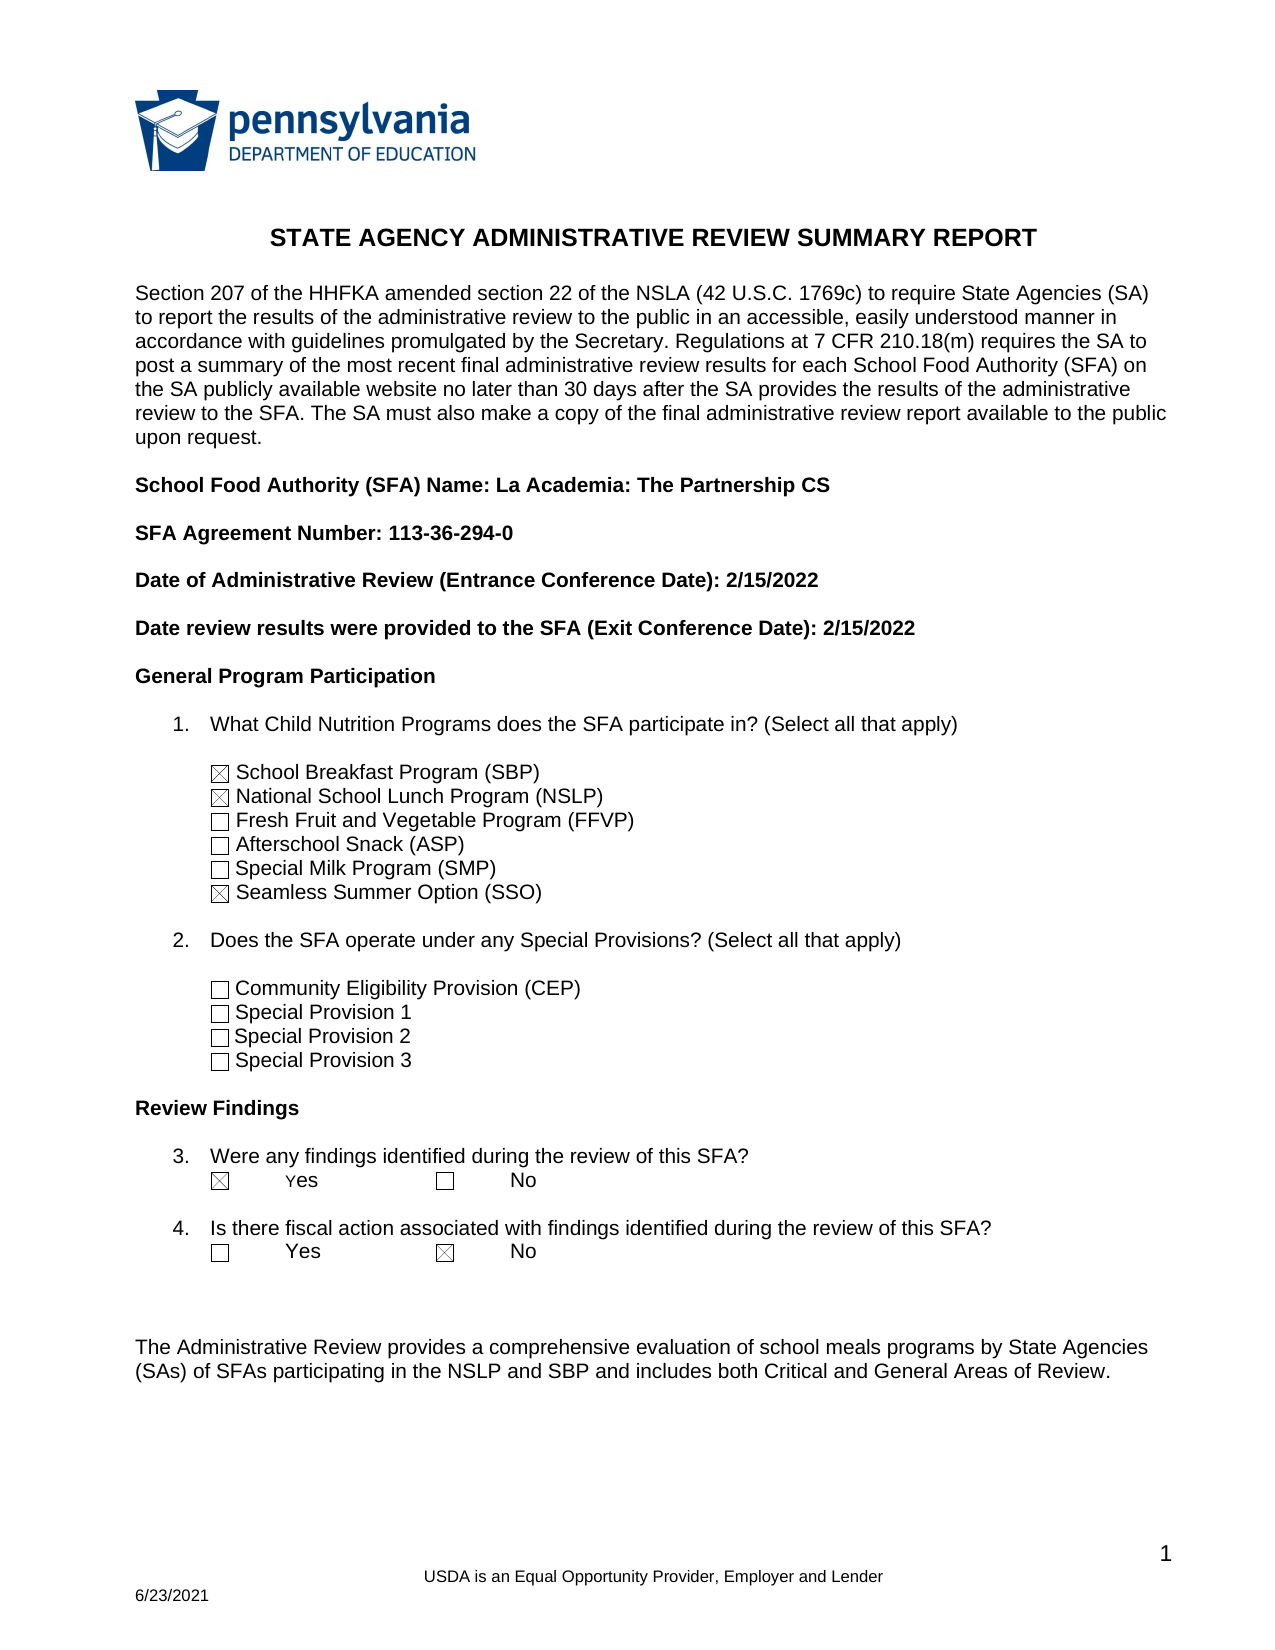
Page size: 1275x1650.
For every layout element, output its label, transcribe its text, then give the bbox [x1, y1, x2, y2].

picture [135, 90, 478, 171]
list Is there fiscal action associated with findings identified during the review of this SFA? [172, 1215, 1172, 1239]
text General Program Participation [135, 664, 1172, 688]
text Date of Administrative Review (Entrance Conference Date): 2/15/2022 [135, 568, 1172, 592]
text Review Findings [135, 1096, 1172, 1119]
text School Breakfast Program (SBP) [135, 760, 1172, 784]
text School Food Authority (SFA) Name: La Academia: The Partnership CS [135, 472, 1172, 496]
text Special Provision 2 [210, 1024, 1172, 1048]
text The Administrative Review provides a comprehensive evaluation of school meals programs by State Agencies (SAs) of SFAs participating in the NSLP and SBP and includes both Critical and General Areas of Review. [135, 1335, 1172, 1383]
list What Child Nutrition Programs does the SFA participate in? (Select all that apply) [172, 712, 1172, 736]
text Section 207 of the HHFKA amended section 22 of the NSLA (42 U.S.C. 1769c) to require State Agencies (SA) to report the results of the administrative review to the public in an accessible, easily understood manner in accordance with guidelines promulgated by the Secretary. Regulations at 7 CFR 210.18(m) requires the SA to post a summary of the most recent final administrative review results for each School Food Authority (SFA) on the SA publicly available website no later than 30 days after the SA provides the results of the administrative review to the SFA. The SA must also make a copy of the final administrative review report available to the public upon request. [135, 281, 1172, 448]
text Seamless Summer Option (SSO) [135, 880, 1172, 904]
text Community Eligibility Provision (CEP) [210, 976, 1172, 1000]
list Were any findings identified during the review of this SFA? [172, 1143, 1172, 1167]
list Does the SFA operate under any Special Provisions? (Select all that apply) [172, 928, 1172, 952]
text Date review results were provided to the SFA (Exit Conference Date): 2/15/2022 [135, 616, 1172, 640]
text Special Provision 1 [210, 1000, 1172, 1024]
text Special Provision 3 [210, 1048, 1172, 1072]
text Yes No [172, 1239, 1172, 1263]
text Fresh Fruit and Vegetable Program (FFVP) [135, 808, 1172, 832]
text Yes No [135, 1167, 1172, 1191]
text SFA Agreement Number: 113-36-294-0 [135, 520, 1172, 544]
text Special Milk Program (SMP) [135, 856, 1172, 880]
text STATE AGENCY ADMINISTRATIVE REVIEW SUMMARY REPORT [135, 223, 1172, 252]
text National School Lunch Program (NSLP) [210, 784, 1172, 808]
text Afterschool Snack (ASP) [135, 832, 1172, 856]
